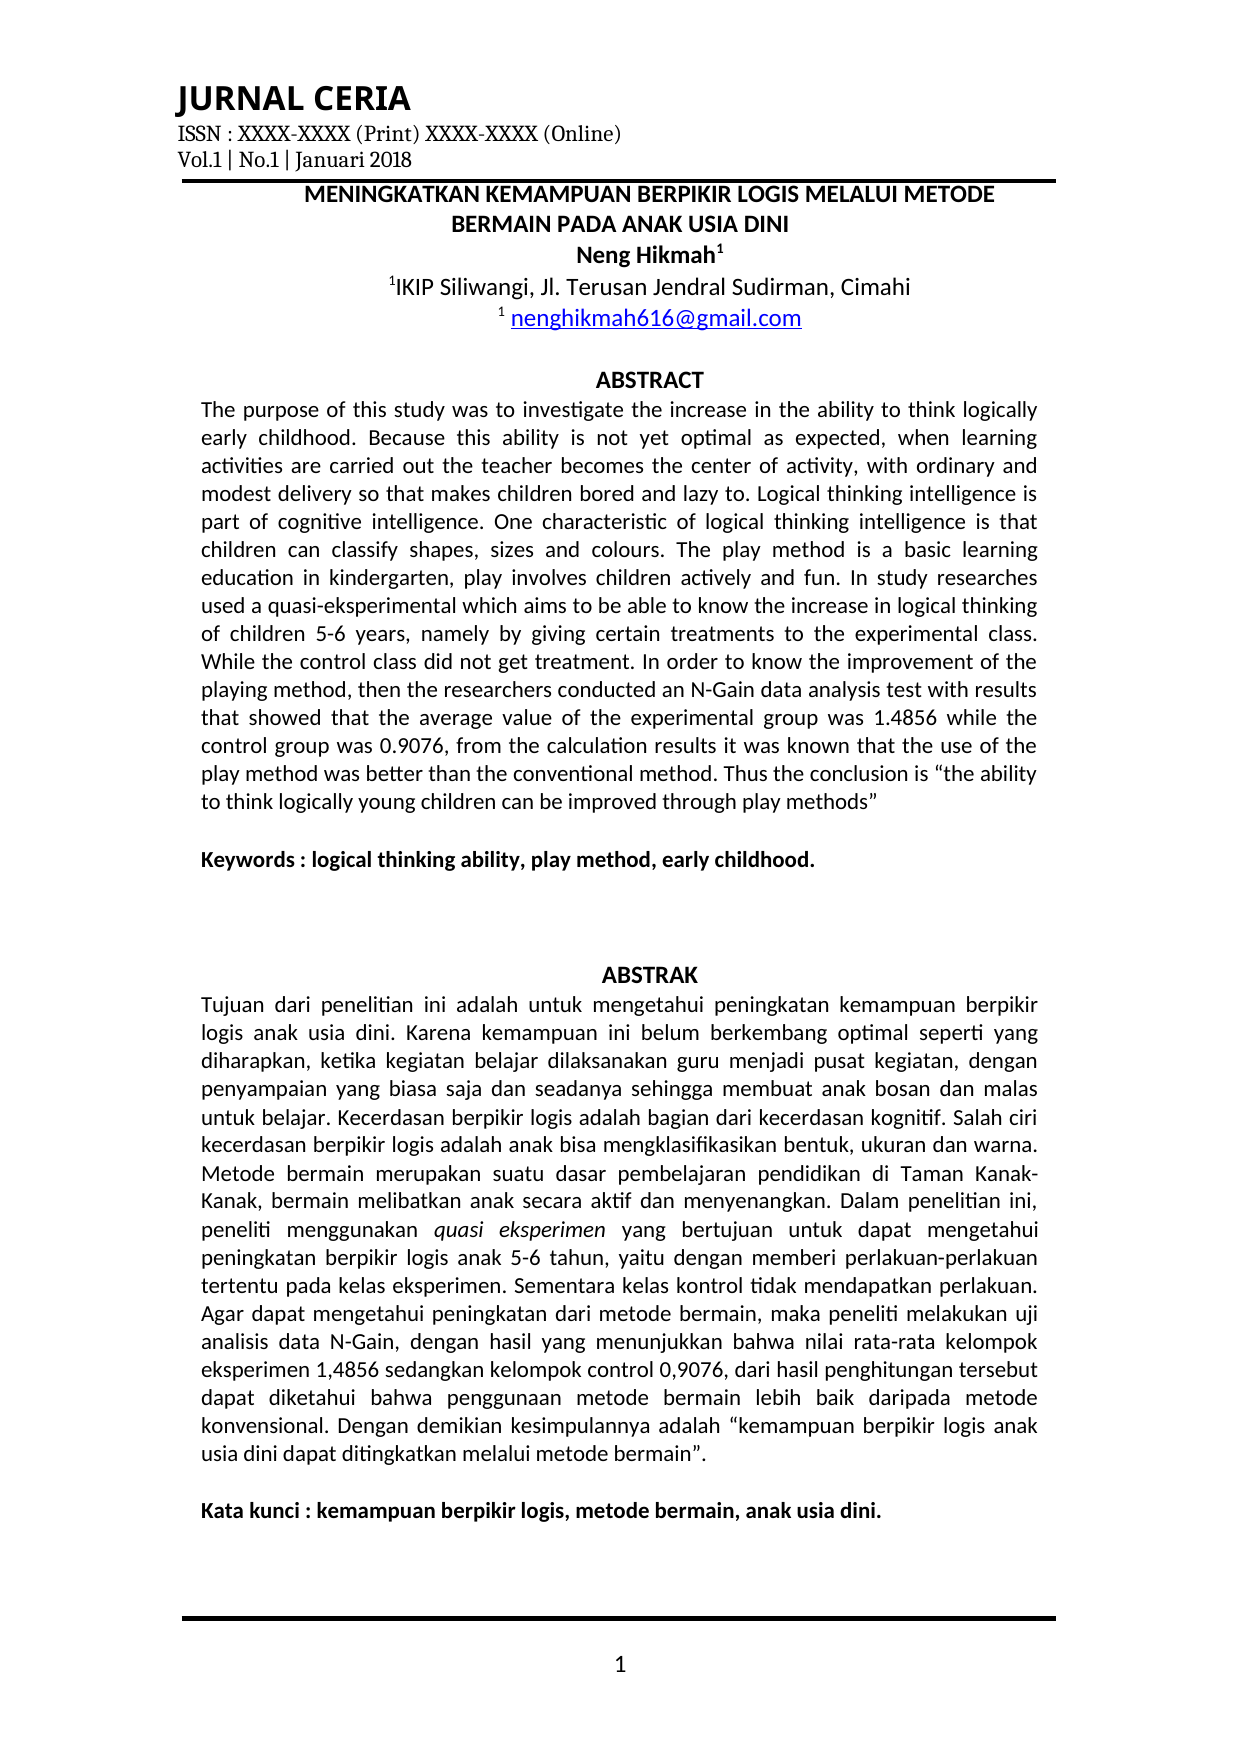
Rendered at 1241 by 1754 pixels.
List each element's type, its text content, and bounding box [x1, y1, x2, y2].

text MENINGKATKAN KEMAMPUAN BERPIKIR LOGIS MELALUI METODE BERMAIN PADA ANAK USIA DINI [201, 178, 1039, 239]
text Tujuan dari penelitian ini adalah untuk mengetahui peningkatan kemampuan berpikir logis anak usia dini. Karena kemampuan ini belum berkembang optimal seperti yang diharapkan, ketika kegiatan belajar dilaksanakan guru menjadi pusat kegiatan, dengan penyampaian yang biasa saja dan seadanya sehingga membuat anak bosan dan malas untuk belajar. Kecerdasan berpikir logis adalah bagian dari kecerdasan kognitif. Salah ciri kecerdasan berpikir logis adalah anak bisa mengklasifikasikan bentuk, ukuran dan warna. Metode bermain merupakan suatu dasar pembelajaran pendidikan di Taman Kanak-Kanak, bermain melibatkan anak secara aktif dan menyenangkan. Dalam penelitian ini, peneliti menggunakan quasi eksperimen yang bertujuan untuk dapat mengetahui peningkatan berpikir logis anak 5-6 tahun, yaitu dengan memberi perlakuan-perlakuan tertentu pada kelas eksperimen. Sementara kelas kontrol tidak mendapatkan perlakuan. Agar dapat mengetahui peningkatan dari metode bermain, maka peneliti melakukan uji analisis data N-Gain, dengan hasil yang menunjukkan bahwa nilai rata-rata kelompok eksperimen 1,4856 sedangkan kelompok control 0,9076, dari hasil penghitungan tersebut dapat diketahui bahwa penggunaan metode bermain lebih baik daripada metode konvensional. Dengan demikian kesimpulannya adalah “kemampuan berpikir logis anak usia dini dapat ditingkatkan melalui metode bermain”. [201, 991, 1039, 1467]
text Neng Hikmah1 [201, 239, 1039, 270]
text Keywords : logical thinking ability, play method, early childhood. [201, 845, 1039, 873]
text 1 nenghikmah616@gmail.com [201, 302, 1039, 332]
text ABSTRACT [201, 364, 1039, 394]
text Kata kunci : kemampuan berpikir logis, metode bermain, anak usia dini. [201, 1496, 1039, 1524]
text ABSTRAK [201, 959, 1039, 990]
text 1IKIP Siliwangi, Jl. Terusan Jendral Sudirman, Cimahi [201, 271, 1039, 301]
text The purpose of this study was to investigate the increase in the ability to think logically early childhood. Because this ability is not yet optimal as expected, when learning activities are carried out the teacher becomes the center of activity, with ordinary and modest delivery so that makes children bored and lazy to. Logical thinking intelligence is part of cognitive intelligence. One characteristic of logical thinking intelligence is that children can classify shapes, sizes and colours. The play method is a basic learning education in kindergarten, play involves children actively and fun. In study researches used a quasi-eksperimental which aims to be able to know the increase in logical thinking of children 5-6 years, namely by giving certain treatments to the experimental class. While the control class did not get treatment. In order to know the improvement of the playing method, then the researchers conducted an N-Gain data analysis test with results that showed that the average value of the experimental group was 1.4856 while the control group was 0.9076, from the calculation results it was known that the use of the play method was better than the conventional method. Thus the conclusion is “the ability to think logically young children can be improved through play methods” [201, 395, 1039, 816]
